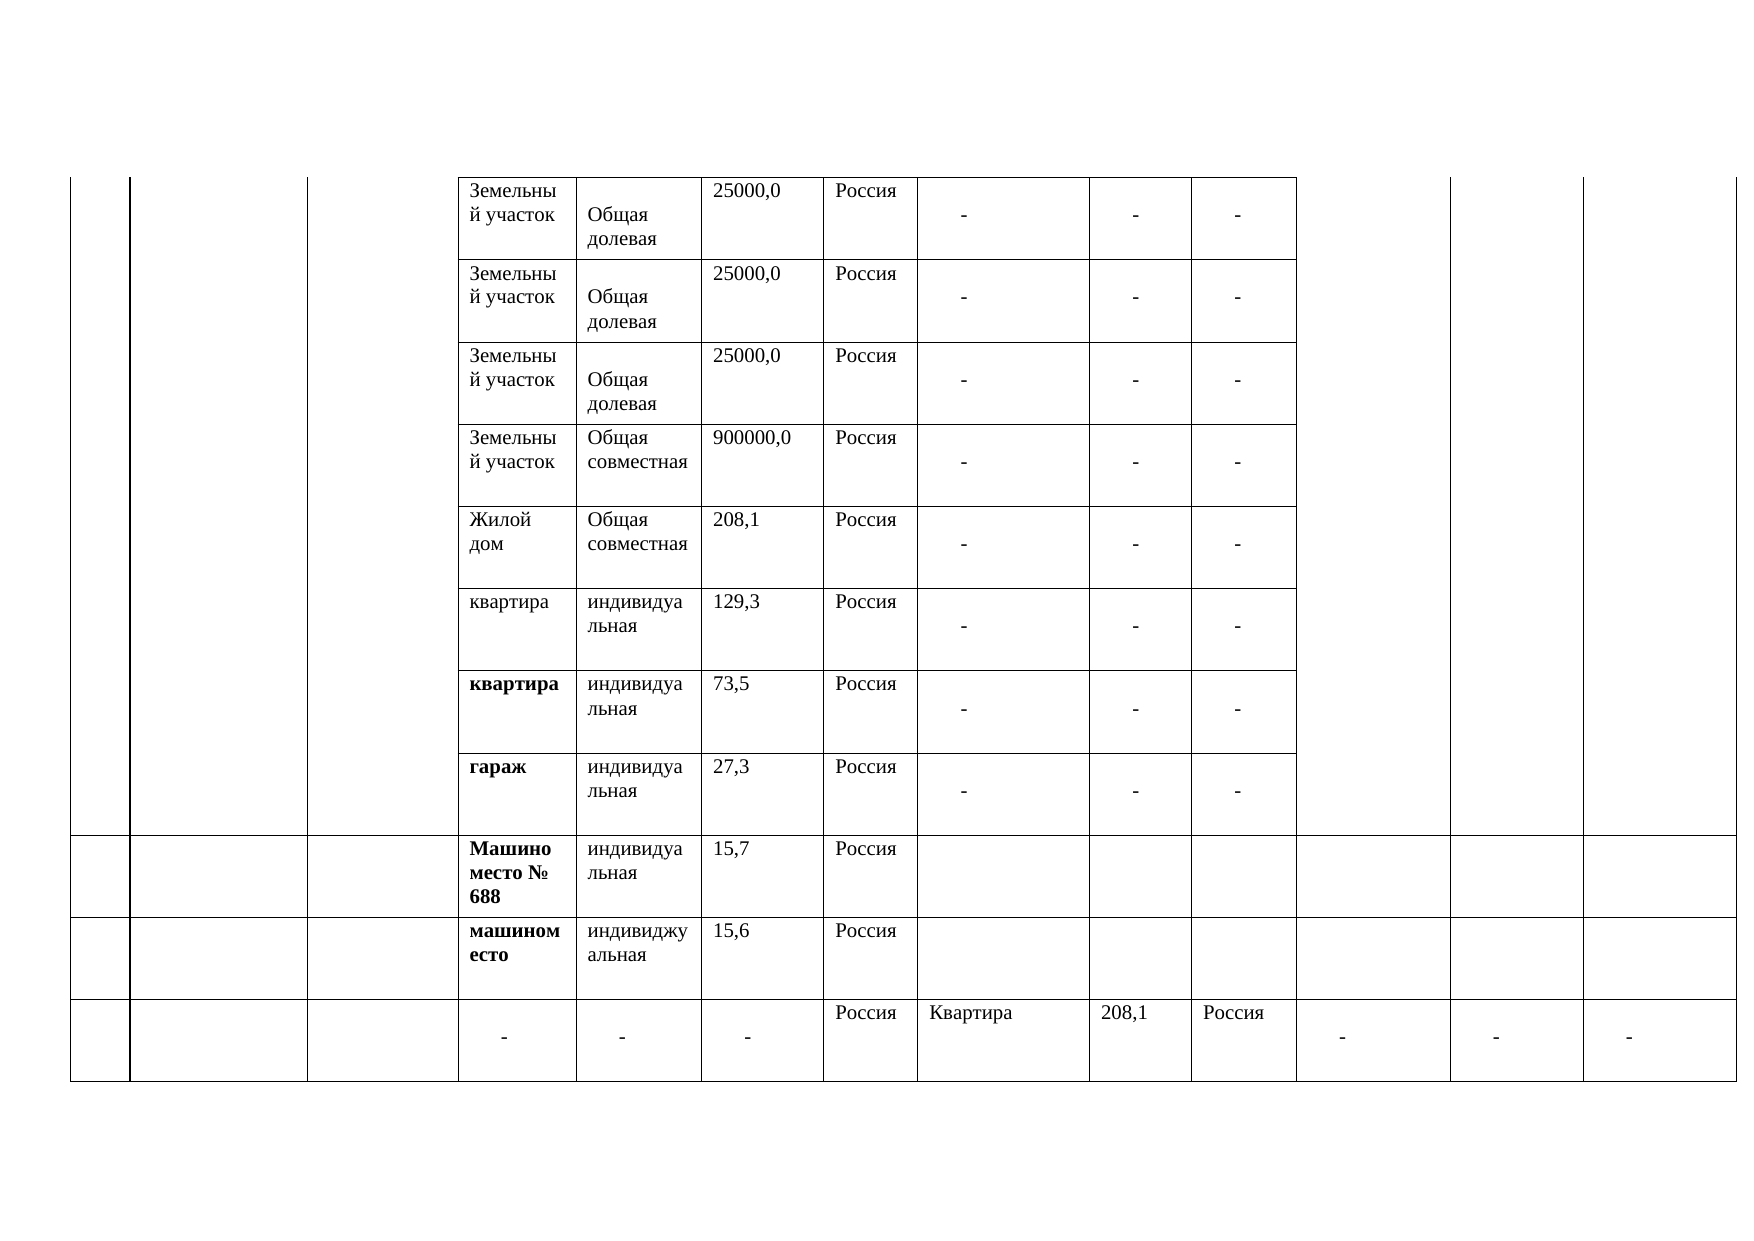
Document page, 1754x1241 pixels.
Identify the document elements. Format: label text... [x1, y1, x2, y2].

table_cell квартира [459, 671, 576, 752]
table_cell Россия [824, 1000, 917, 1081]
table_cell - [459, 1000, 576, 1081]
table_cell [1297, 918, 1450, 999]
table_cell - [918, 754, 1089, 835]
table_cell - [1192, 425, 1296, 506]
table_cell [308, 1000, 458, 1081]
table_cell [131, 1000, 307, 1081]
table_cell - [1090, 671, 1191, 752]
table_cell Россия [824, 918, 917, 999]
table_cell [1451, 836, 1583, 917]
table_cell [918, 836, 1089, 917]
table_cell - [1090, 178, 1191, 259]
table_cell Россия [824, 343, 917, 424]
table_cell - [702, 1000, 823, 1081]
table_cell [71, 1000, 129, 1081]
table_cell - [918, 260, 1089, 342]
table_cell индивидуальная [577, 671, 701, 752]
table_cell [1090, 836, 1191, 917]
table_cell 25000,0 [702, 178, 823, 259]
table_cell - [918, 671, 1089, 752]
table_cell Машиноместо № 688 [459, 836, 576, 917]
table_cell - [918, 343, 1089, 424]
table_cell Земельный участок [459, 260, 576, 342]
table_cell Россия [824, 507, 917, 588]
table_cell - [918, 425, 1089, 506]
table_cell [1192, 836, 1296, 917]
table_cell [131, 918, 307, 999]
table_cell Россия [824, 260, 917, 342]
table_cell - [577, 1000, 701, 1081]
table_cell [1584, 753, 1736, 835]
table_cell Жилой дом [459, 507, 576, 588]
table_cell [308, 918, 458, 999]
table_cell 15,7 [702, 836, 823, 917]
table_cell [918, 918, 1089, 999]
table_cell [1192, 918, 1296, 999]
table_cell Общая долевая [577, 343, 701, 424]
table_cell 25000,0 [702, 260, 823, 342]
table_cell - [1192, 178, 1296, 259]
table_cell Россия [1192, 1000, 1296, 1081]
table_cell 129,3 [702, 589, 823, 670]
table_cell - [1090, 589, 1191, 670]
table_cell - [1192, 343, 1296, 424]
table_cell [1451, 753, 1583, 835]
table_cell индивиджуальная [577, 918, 701, 999]
table_cell [1584, 836, 1736, 917]
table_cell [1584, 918, 1736, 999]
table_cell - [1297, 1000, 1450, 1081]
table_cell машиноместо [459, 918, 576, 999]
table_cell Квартира [918, 1000, 1089, 1081]
table_cell [1451, 918, 1583, 999]
table_cell Земельный участок [459, 343, 576, 424]
table_cell - [1192, 754, 1296, 835]
table_cell Общая совместная [577, 507, 701, 588]
table_cell - [918, 178, 1089, 259]
table_cell - [918, 507, 1089, 588]
table_cell Россия [824, 589, 917, 670]
table_cell - [1090, 343, 1191, 424]
table_cell Россия [824, 178, 917, 259]
table_cell 15,6 [702, 918, 823, 999]
table_cell [131, 753, 307, 835]
table_cell - [1584, 1000, 1736, 1081]
table_cell - [1090, 425, 1191, 506]
table_cell - [1192, 589, 1296, 670]
table_cell гараж [459, 754, 576, 835]
table_cell [1090, 918, 1191, 999]
table_cell Земельный участок [459, 425, 576, 506]
table_cell Общая долевая [577, 178, 701, 259]
table_cell - [1192, 671, 1296, 752]
table_cell индивидуальная [577, 754, 701, 835]
table_cell - [1192, 507, 1296, 588]
table_cell 208,1 [702, 507, 823, 588]
table_cell [71, 753, 129, 835]
table_cell - [918, 589, 1089, 670]
table_cell Россия [824, 836, 917, 917]
table_cell [1297, 753, 1450, 835]
table_cell 900000,0 [702, 425, 823, 506]
table_cell Россия [824, 754, 917, 835]
table_cell 25000,0 [702, 343, 823, 424]
table_cell [308, 836, 458, 917]
table_cell - [1090, 507, 1191, 588]
table_cell Россия [824, 425, 917, 506]
table_cell - [1192, 260, 1296, 342]
table_cell индивидуальная [577, 836, 701, 917]
table_cell [1297, 836, 1450, 917]
table_cell - [1451, 1000, 1583, 1081]
table_cell [71, 836, 129, 917]
table_cell - [1090, 754, 1191, 835]
table_cell Общая совместная [577, 425, 701, 506]
table_cell Россия [824, 671, 917, 752]
table_cell 27,3 [702, 754, 823, 835]
table_cell [308, 753, 458, 835]
table_cell квартира [459, 589, 576, 670]
table_cell 208,1 [1090, 1000, 1191, 1081]
table_cell [71, 918, 129, 999]
table_cell индивидуальная [577, 589, 701, 670]
table_cell [131, 836, 307, 917]
table_cell Общая долевая [577, 260, 701, 342]
table_cell 73,5 [702, 671, 823, 752]
table_cell Земельный участок [459, 178, 576, 259]
table_cell - [1090, 260, 1191, 342]
